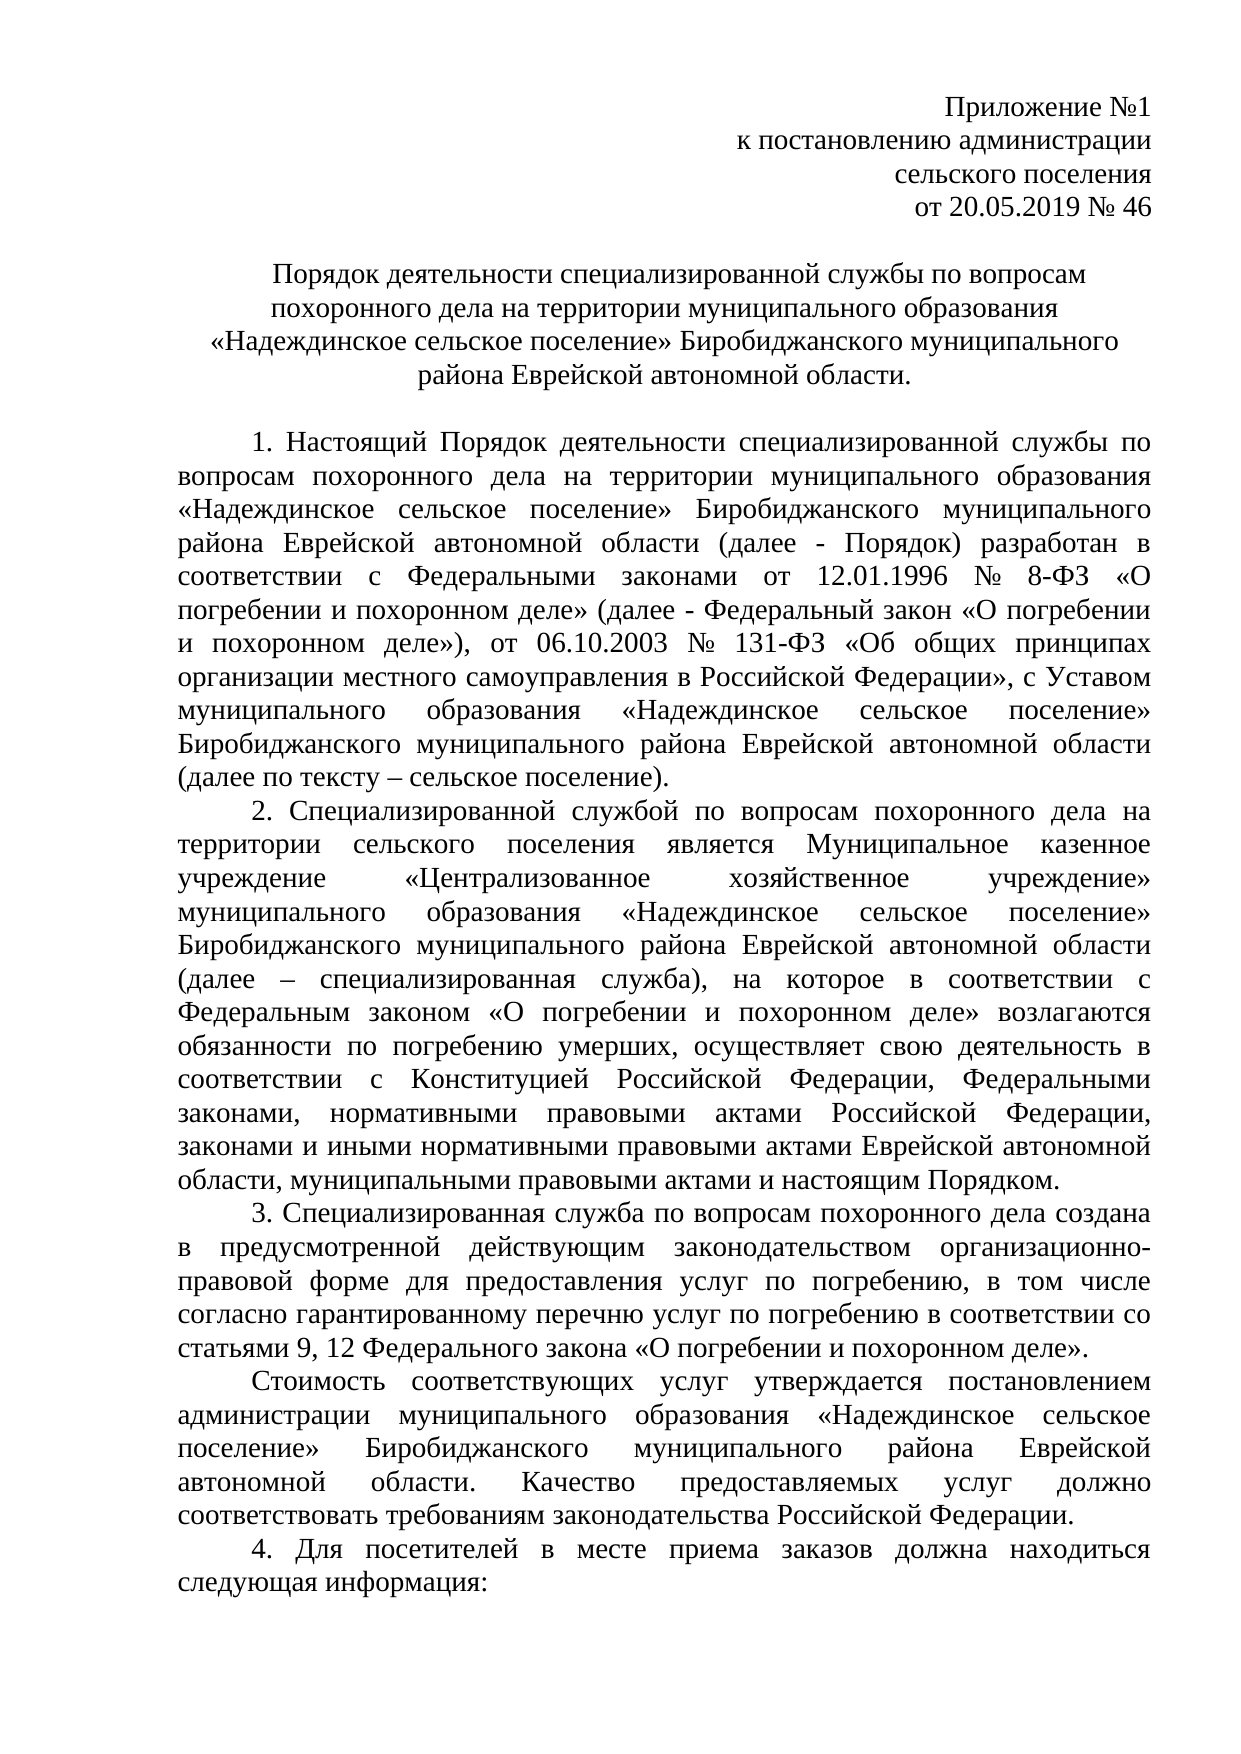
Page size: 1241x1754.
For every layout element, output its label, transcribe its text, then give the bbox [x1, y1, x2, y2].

text сельского поселения [177, 156, 1152, 189]
text Порядок деятельности специализированной службы по вопросам похоронного дела на территории муниципального образования «Надеждинское сельское поселение» Биробиджанского муниципального района Еврейской автономной области. [177, 256, 1152, 391]
text Приложение №1 [177, 89, 1152, 122]
text к постановлению администрации [177, 122, 1152, 156]
text 4. Для посетителей в месте приема заказов должна находиться следующая информация: [177, 1531, 1152, 1598]
text Стоимость соответствующих услуг утверждается постановлением администрации муниципального образования «Надеждинское сельское поселение» Биробиджанского муниципального района Еврейской автономной области. Качество предоставляемых услуг должно соответствовать требованиям законодательства Российской Федерации. [177, 1363, 1152, 1531]
text 1. Настоящий Порядок деятельности специализированной службы по вопросам похоронного дела на территории муниципального образования «Надеждинское сельское поселение» Биробиджанского муниципального района Еврейской автономной области (далее - Порядок) разработан в соответствии с Федеральными законами от 12.01.1996 № 8-ФЗ «О погребении и похоронном деле» (далее - Федеральный закон «О погребении и похоронном деле»), от 06.10.2003 № 131-ФЗ «Об общих принципах организации местного самоуправления в Российской Федерации», с Уставом муниципального образования «Надеждинское сельское поселение» Биробиджанского муниципального района Еврейской автономной области (далее по тексту – сельское поселение). [177, 424, 1152, 793]
text 2. Специализированной службой по вопросам похоронного дела на территории сельского поселения является Муниципальное казенное учреждение «Централизованное хозяйственное учреждение» муниципального образования «Надеждинское сельское поселение» Биробиджанского муниципального района Еврейской автономной области (далее – специализированная служба), на которое в соответствии с Федеральным законом «О погребении и похоронном деле» возлагаются обязанности по погребению умерших, осуществляет свою деятельность в соответствии с Конституцией Российской Федерации, Федеральными законами, нормативными правовыми актами Российской Федерации, законами и иными нормативными правовыми актами Еврейской автономной области, муниципальными правовыми актами и настоящим Порядком. [177, 793, 1152, 1196]
text от 20.05.2019 № 46 [177, 189, 1152, 223]
text 3. Специализированная служба по вопросам похоронного дела создана в предусмотренной действующим законодательством организационно-правовой форме для предоставления услуг по погребению, в том числе согласно гарантированному перечню услуг по погребению в соответствии со статьями 9, 12 Федерального закона «О погребении и похоронном деле». [177, 1196, 1152, 1363]
